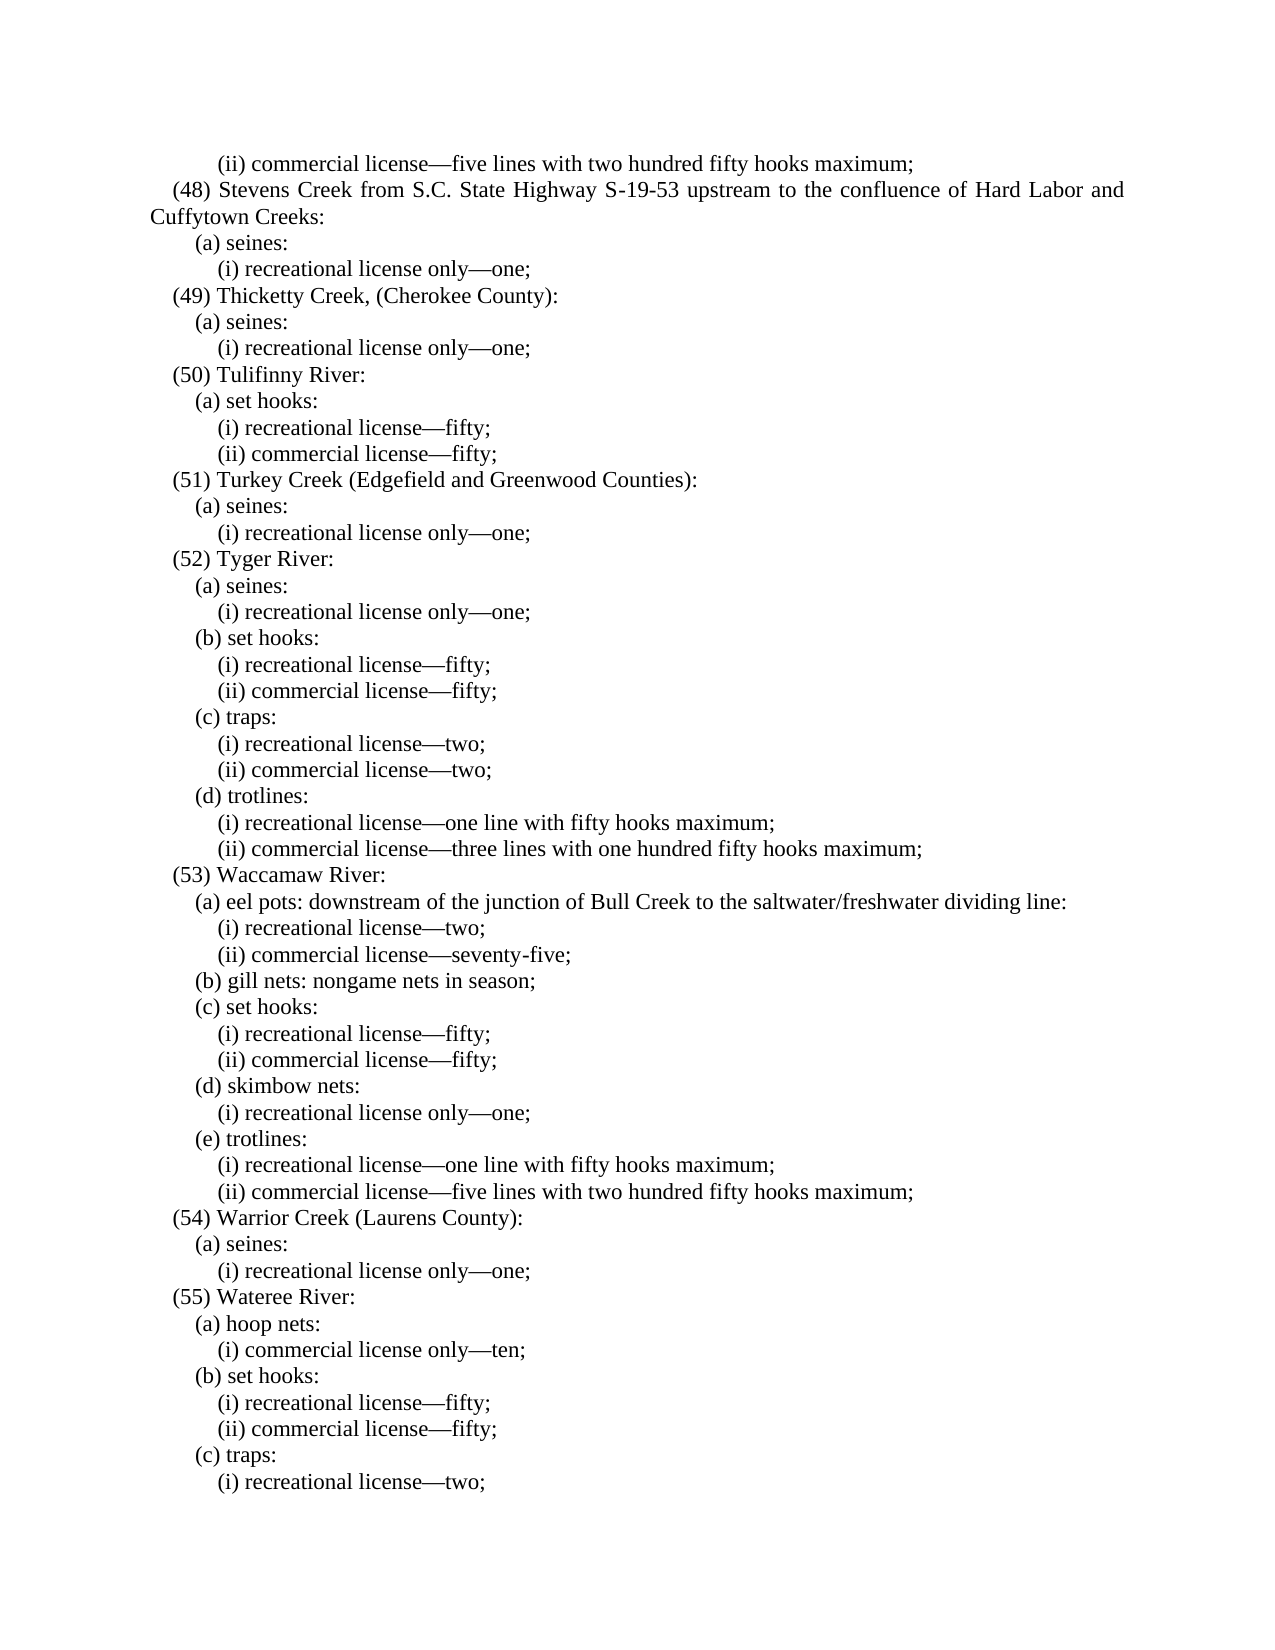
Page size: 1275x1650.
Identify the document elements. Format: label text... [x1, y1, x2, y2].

text (i) recreational license—two; [150, 1468, 1125, 1494]
text (c) traps: [150, 1441, 1125, 1468]
text (i) commercial license only—ten; [150, 1336, 1125, 1362]
text (i) recreational license—one line with fifty hooks maximum; [150, 1151, 1125, 1178]
text (b) gill nets: nongame nets in season; [150, 967, 1125, 993]
text (ii) commercial license—seventy-five; [150, 941, 1125, 967]
text (50) Tulifinny River: [150, 361, 1125, 387]
text (i) recreational license only—one; [150, 1257, 1125, 1283]
text (b) set hooks: [150, 1362, 1125, 1389]
text (a) seines: [150, 572, 1125, 598]
text (i) recreational license—fifty; [150, 651, 1125, 677]
text (a) hoop nets: [150, 1309, 1125, 1336]
text (b) set hooks: [150, 624, 1125, 651]
text (ii) commercial license—fifty; [150, 1415, 1125, 1441]
text (i) recreational license—fifty; [150, 1020, 1125, 1046]
text (i) recreational license—one line with fifty hooks maximum; [150, 809, 1125, 835]
text (c) traps: [150, 703, 1125, 730]
text (a) eel pots: downstream of the junction of Bull Creek to the saltwater/freshwater dividing line: [150, 888, 1125, 914]
text (ii) commercial license—five lines with two hundred fifty hooks maximum; [150, 150, 1125, 176]
text (d) trotlines: [150, 782, 1125, 809]
text (i) recreational license only—one; [150, 1099, 1125, 1125]
text (49) Thicketty Creek, (Cherokee County): [150, 282, 1125, 308]
text (i) recreational license—fifty; [150, 1389, 1125, 1415]
text (i) recreational license only—one; [150, 255, 1125, 282]
text (ii) commercial license—fifty; [150, 1046, 1125, 1072]
text (a) seines: [150, 1231, 1125, 1257]
text (55) Wateree River: [150, 1283, 1125, 1309]
text (54) Warrior Creek (Laurens County): [150, 1204, 1125, 1231]
text (i) recreational license only—one; [150, 519, 1125, 545]
text (d) skimbow nets: [150, 1072, 1125, 1099]
text (51) Turkey Creek (Edgefield and Greenwood Counties): [150, 466, 1125, 493]
text (ii) commercial license—three lines with one hundred fifty hooks maximum; [150, 835, 1125, 862]
text (52) Tyger River: [150, 545, 1125, 572]
text (a) set hooks: [150, 387, 1125, 413]
text (ii) commercial license—five lines with two hundred fifty hooks maximum; [150, 1178, 1125, 1204]
text (i) recreational license—two; [150, 730, 1125, 756]
text (i) recreational license—two; [150, 914, 1125, 941]
text (a) seines: [150, 229, 1125, 255]
text (c) set hooks: [150, 993, 1125, 1020]
text (a) seines: [150, 493, 1125, 519]
text (ii) commercial license—fifty; [150, 677, 1125, 703]
text (48) Stevens Creek from S.C. State Highway S-19-53 upstream to the confluence of Hard Labor and Cuffytown Creeks: [150, 176, 1125, 229]
text (i) recreational license—fifty; [150, 413, 1125, 440]
text (ii) commercial license—fifty; [150, 440, 1125, 466]
text (53) Waccamaw River: [150, 862, 1125, 888]
text (a) seines: [150, 308, 1125, 334]
text (ii) commercial license—two; [150, 756, 1125, 782]
text (e) trotlines: [150, 1125, 1125, 1151]
text (i) recreational license only—one; [150, 334, 1125, 361]
text (i) recreational license only—one; [150, 598, 1125, 624]
